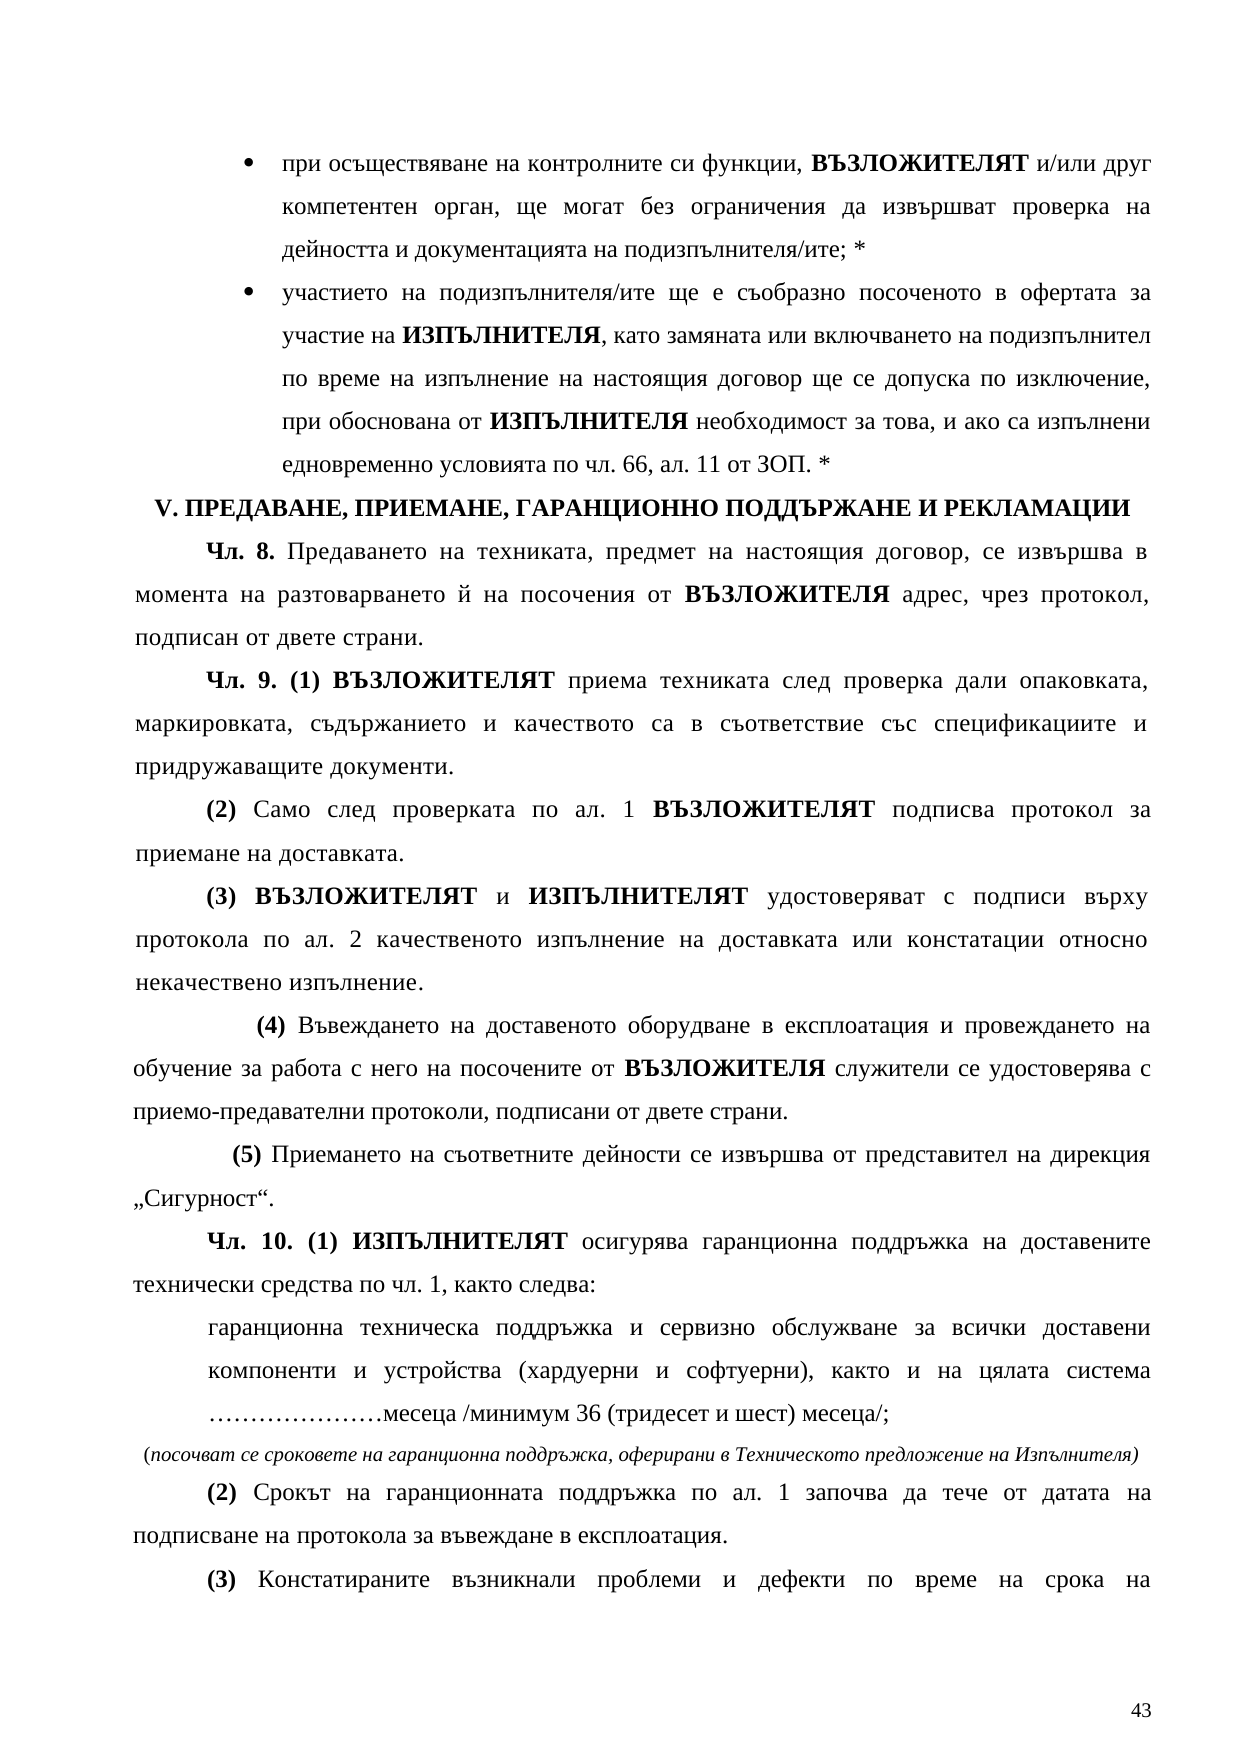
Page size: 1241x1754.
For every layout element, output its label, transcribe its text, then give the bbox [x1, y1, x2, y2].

text (5) Приемането на съответните дейности се извършва от представител на дирекция „Сигурност“. [133, 1139, 1152, 1211]
text (3) Възложителят и изпълнителят удостоверяват с подписи върху протокола по ал. 2 качественото изпълнение на доставката или констатации относно некачествено изпълнение. [135, 881, 1149, 996]
text (посочват се сроковете на гаранционна поддръжка, оферирани в Техническото предложение на Изпълнителя) [133, 1441, 1152, 1466]
text Чл. 9. (1) Възложителят приема техниката след проверка дали опаковката, маркировката, съдържанието и качеството са в съответствие със спецификациите и придружаващите документи. [135, 665, 1149, 780]
text гаранционна техническа поддръжка и сервизно обслужване за всички доставени компоненти и устройства (хардуерни и софтуерни), както и на цялата система …………………месеца /минимум 36 (тридесет и шест) месеца/; [208, 1312, 1152, 1427]
list при осъществяване на контролните си функции, ВЪЗЛОЖИТЕЛЯТ и/или друг компетентен орган, ще могат без ограничения да извършват проверка на дейността и документацията на подизпълнителя/ите; * [244, 148, 1152, 263]
text (4) Въвеждането на доставеното оборудване в експлоатация и провеждането на обучение за работа с него на посочените от ВЪЗЛОЖИТЕЛЯ служители се удостоверява с приемо-предавателни протоколи, подписани от двете страни. [133, 1010, 1152, 1125]
text Чл. 10. (1) ИЗПЪЛНИТЕЛЯТ осигурява гаранционна поддръжка на доставените технически средства по чл. 1, както следва: [133, 1226, 1152, 1298]
text (2) Само след проверката по ал. 1 възложителят подписва протокол за приемане на доставката. [135, 794, 1152, 866]
text V. ПРЕДАВАНЕ, ПРИЕМАНЕ, ГАРАНЦИонно поддържане И РЕКЛАМАЦИИ [133, 493, 1152, 521]
list участието на подизпълнителя/ите ще е съобразно посоченото в офертата за участие на ИЗПЪЛНИТЕЛЯ, като замяната или включването на подизпълнител по време на изпълнение на настоящия договор ще се допуска по изключение, при обоснована от ИЗПЪЛНИТЕЛЯ необходимост за това, и ако са изпълнени едновременно условията по чл. 66, ал. 11 от ЗОП. * [244, 277, 1152, 478]
text Чл. 8. Предаването на техниката, предмет на настоящия договор, се извършва в момента на разтоварването й на посочения от Възложителя адрес, чрез протокол, подписан от двете страни. [135, 536, 1149, 651]
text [133, 1564, 1152, 1592]
text (2) Срокът на гаранционната поддръжка по ал. 1 започва да тече от датата на подписване на протокола за въвеждане в експлоатация. [133, 1477, 1152, 1549]
